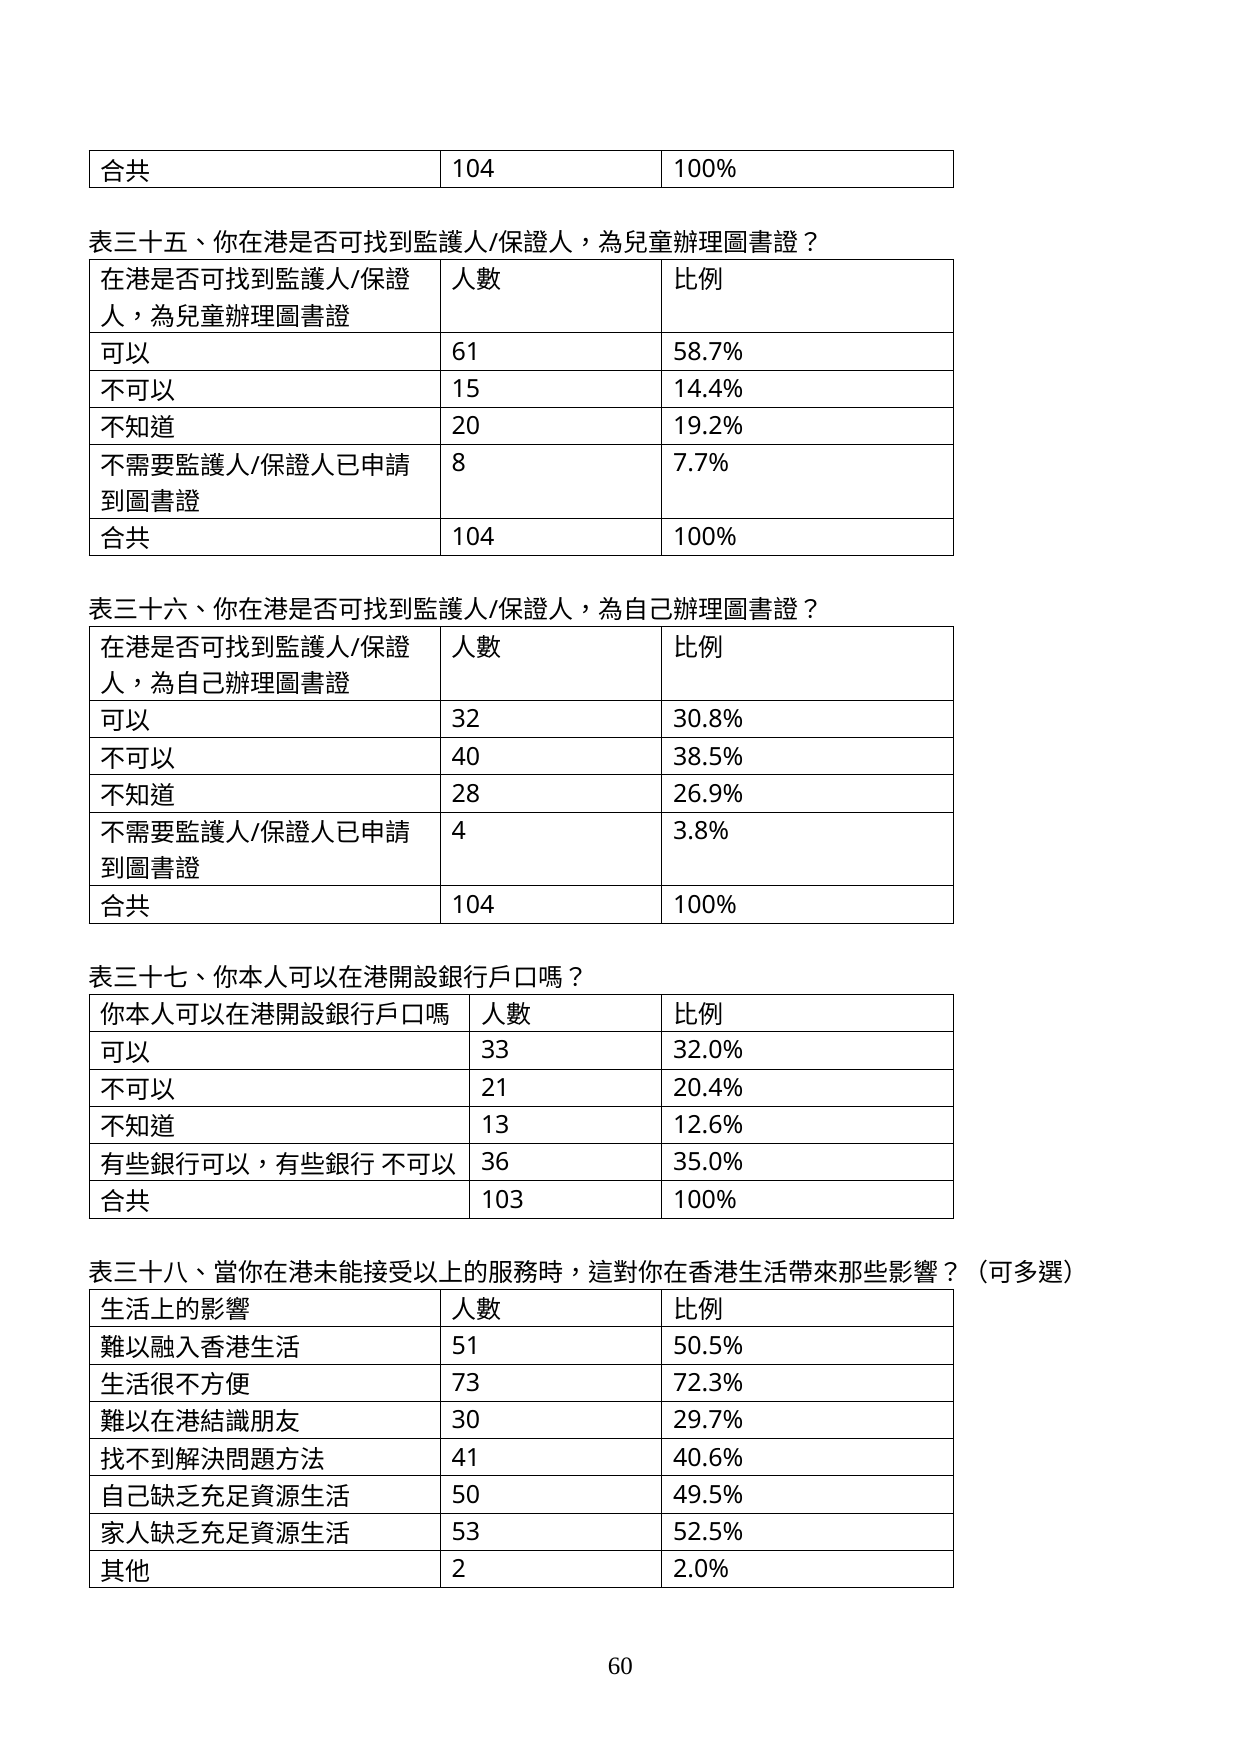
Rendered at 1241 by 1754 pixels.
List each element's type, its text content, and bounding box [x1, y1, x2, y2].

table_cell 100% [662, 151, 953, 187]
table_cell 49.5% [662, 1476, 953, 1513]
table_cell 不需要監護人/保證人已申請到圖書證 [90, 445, 440, 518]
table_cell 100% [662, 886, 953, 922]
table_cell 7.7% [662, 445, 953, 518]
table_cell 104 [441, 886, 661, 922]
table_header 人數 [470, 995, 661, 1031]
table_header 比例 [662, 260, 953, 332]
table_cell 可以 [90, 701, 440, 737]
table_cell 28 [441, 775, 661, 812]
table_cell 104 [441, 519, 661, 555]
table_cell 32 [441, 701, 661, 737]
text 表三十八、當你在港未能接受以上的服務時，這對你在香港生活帶來那些影響？（可多選） [89, 1253, 1152, 1289]
table_cell 難以在港結識朋友 [90, 1402, 440, 1438]
table_cell 可以 [90, 1032, 469, 1068]
table_header 人數 [441, 1290, 661, 1326]
table_header 生活上的影響 [90, 1290, 440, 1326]
table_cell 40 [441, 738, 661, 774]
table_cell 26.9% [662, 775, 953, 812]
table_header 比例 [662, 995, 953, 1031]
table_cell 21 [470, 1070, 661, 1106]
table_cell 家人缺乏充足資源生活 [90, 1514, 440, 1550]
table_cell 12.6% [662, 1107, 953, 1143]
table_cell 不可以 [90, 1070, 469, 1106]
table_cell 找不到解決問題方法 [90, 1439, 440, 1475]
table_header 你本人可以在港開設銀行戶口嗎 [90, 995, 469, 1031]
table_cell 32.0% [662, 1032, 953, 1068]
table_cell 72.3% [662, 1365, 953, 1401]
table_cell 有些銀行可以，有些銀行 不可以 [90, 1144, 469, 1180]
text 表三十六、你在港是否可找到監護人/保證人，為自己辦理圖書證？ [89, 590, 1152, 626]
table_cell 14.4% [662, 371, 953, 407]
table_cell 合共 [90, 1181, 469, 1218]
table_cell 2 [441, 1551, 661, 1587]
table_cell 30 [441, 1402, 661, 1438]
table_cell 8 [441, 445, 661, 518]
table_cell 生活很不方便 [90, 1365, 440, 1401]
table_cell 58.7% [662, 333, 953, 369]
table_cell 35.0% [662, 1144, 953, 1180]
table_cell 61 [441, 333, 661, 369]
table_cell 不需要監護人/保證人已申請到圖書證 [90, 813, 440, 885]
table_cell 不知道 [90, 408, 440, 444]
table_cell 3.8% [662, 813, 953, 885]
table_cell 20.4% [662, 1070, 953, 1106]
table_cell 104 [441, 151, 661, 187]
table_cell 13 [470, 1107, 661, 1143]
table_cell 51 [441, 1327, 661, 1363]
table_header 人數 [441, 260, 661, 332]
table_cell 不知道 [90, 775, 440, 812]
table_cell 41 [441, 1439, 661, 1475]
text 表三十五、你在港是否可找到監護人/保證人，為兒童辦理圖書證？ [89, 222, 1152, 259]
table_cell 36 [470, 1144, 661, 1180]
table_cell 難以融入香港生活 [90, 1327, 440, 1363]
table_cell 30.8% [662, 701, 953, 737]
table_cell 100% [662, 1181, 953, 1218]
table_cell 19.2% [662, 408, 953, 444]
table_cell 2.0% [662, 1551, 953, 1587]
table_cell 53 [441, 1514, 661, 1550]
table_cell 合共 [90, 886, 440, 922]
table_cell 20 [441, 408, 661, 444]
table_cell 合共 [90, 151, 440, 187]
table_cell 其他 [90, 1551, 440, 1587]
text 表三十七、你本人可以在港開設銀行戶口嗎？ [89, 958, 1152, 994]
table_cell 103 [470, 1181, 661, 1218]
table_cell 73 [441, 1365, 661, 1401]
table_cell 52.5% [662, 1514, 953, 1550]
table_header 比例 [662, 627, 953, 700]
table_cell 4 [441, 813, 661, 885]
table_cell 自己缺乏充足資源生活 [90, 1476, 440, 1513]
table_cell 不可以 [90, 738, 440, 774]
table_cell 29.7% [662, 1402, 953, 1438]
table_cell 15 [441, 371, 661, 407]
table_cell 可以 [90, 333, 440, 369]
table_cell 不知道 [90, 1107, 469, 1143]
table_header 人數 [441, 627, 661, 700]
table_cell 33 [470, 1032, 661, 1068]
table_cell 不可以 [90, 371, 440, 407]
table_header 在港是否可找到監護人/保證人，為兒童辦理圖書證 [90, 260, 440, 332]
table_cell 50 [441, 1476, 661, 1513]
table_header 在港是否可找到監護人/保證人，為自己辦理圖書證 [90, 627, 440, 700]
table_cell 50.5% [662, 1327, 953, 1363]
table_header 比例 [662, 1290, 953, 1326]
table_cell 40.6% [662, 1439, 953, 1475]
table_cell 38.5% [662, 738, 953, 774]
table_cell 100% [662, 519, 953, 555]
table_cell 合共 [90, 519, 440, 555]
